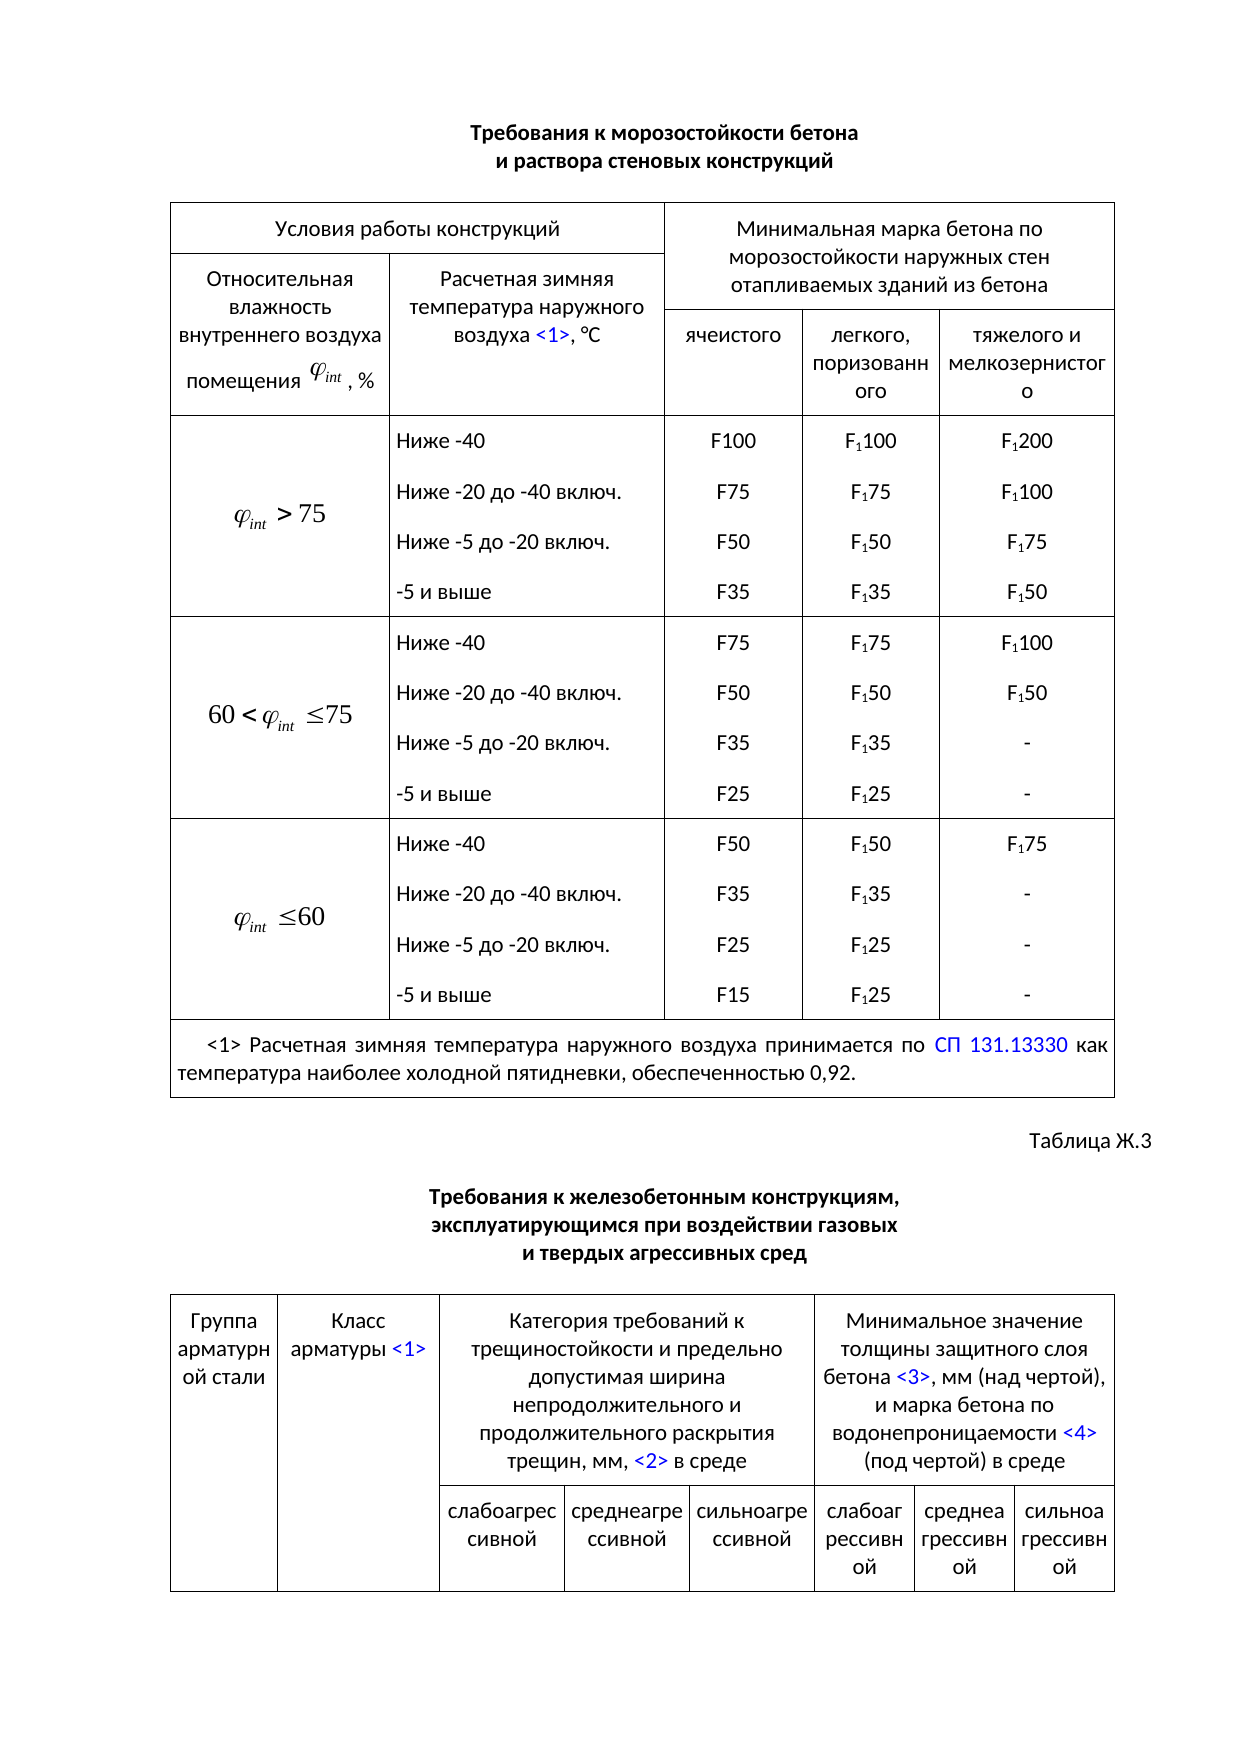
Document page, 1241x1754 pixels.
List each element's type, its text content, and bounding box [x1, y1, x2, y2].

text эксплуатирующимся при воздействии газовых [177, 1210, 1152, 1238]
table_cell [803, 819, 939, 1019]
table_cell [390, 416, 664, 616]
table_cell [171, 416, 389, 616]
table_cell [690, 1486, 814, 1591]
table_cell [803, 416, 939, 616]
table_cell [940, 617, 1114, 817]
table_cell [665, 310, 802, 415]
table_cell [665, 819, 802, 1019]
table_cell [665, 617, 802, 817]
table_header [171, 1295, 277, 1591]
text Требования к морозостойкости бетона [177, 118, 1152, 146]
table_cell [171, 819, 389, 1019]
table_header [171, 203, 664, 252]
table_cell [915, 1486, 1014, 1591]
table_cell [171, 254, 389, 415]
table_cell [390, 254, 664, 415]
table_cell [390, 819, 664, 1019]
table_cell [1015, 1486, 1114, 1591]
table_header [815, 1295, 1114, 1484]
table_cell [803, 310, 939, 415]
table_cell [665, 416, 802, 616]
text и твердых агрессивных сред [177, 1238, 1152, 1266]
text Таблица Ж.3 [177, 1126, 1152, 1154]
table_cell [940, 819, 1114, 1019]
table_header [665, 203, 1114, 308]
text и раствора стеновых конструкций [177, 146, 1152, 174]
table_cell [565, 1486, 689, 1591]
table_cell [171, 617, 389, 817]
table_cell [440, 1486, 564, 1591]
text Требования к железобетонным конструкциям, [177, 1182, 1152, 1210]
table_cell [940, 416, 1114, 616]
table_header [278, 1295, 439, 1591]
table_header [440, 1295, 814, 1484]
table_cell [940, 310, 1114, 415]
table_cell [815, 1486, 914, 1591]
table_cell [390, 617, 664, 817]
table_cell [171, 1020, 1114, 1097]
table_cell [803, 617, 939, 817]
